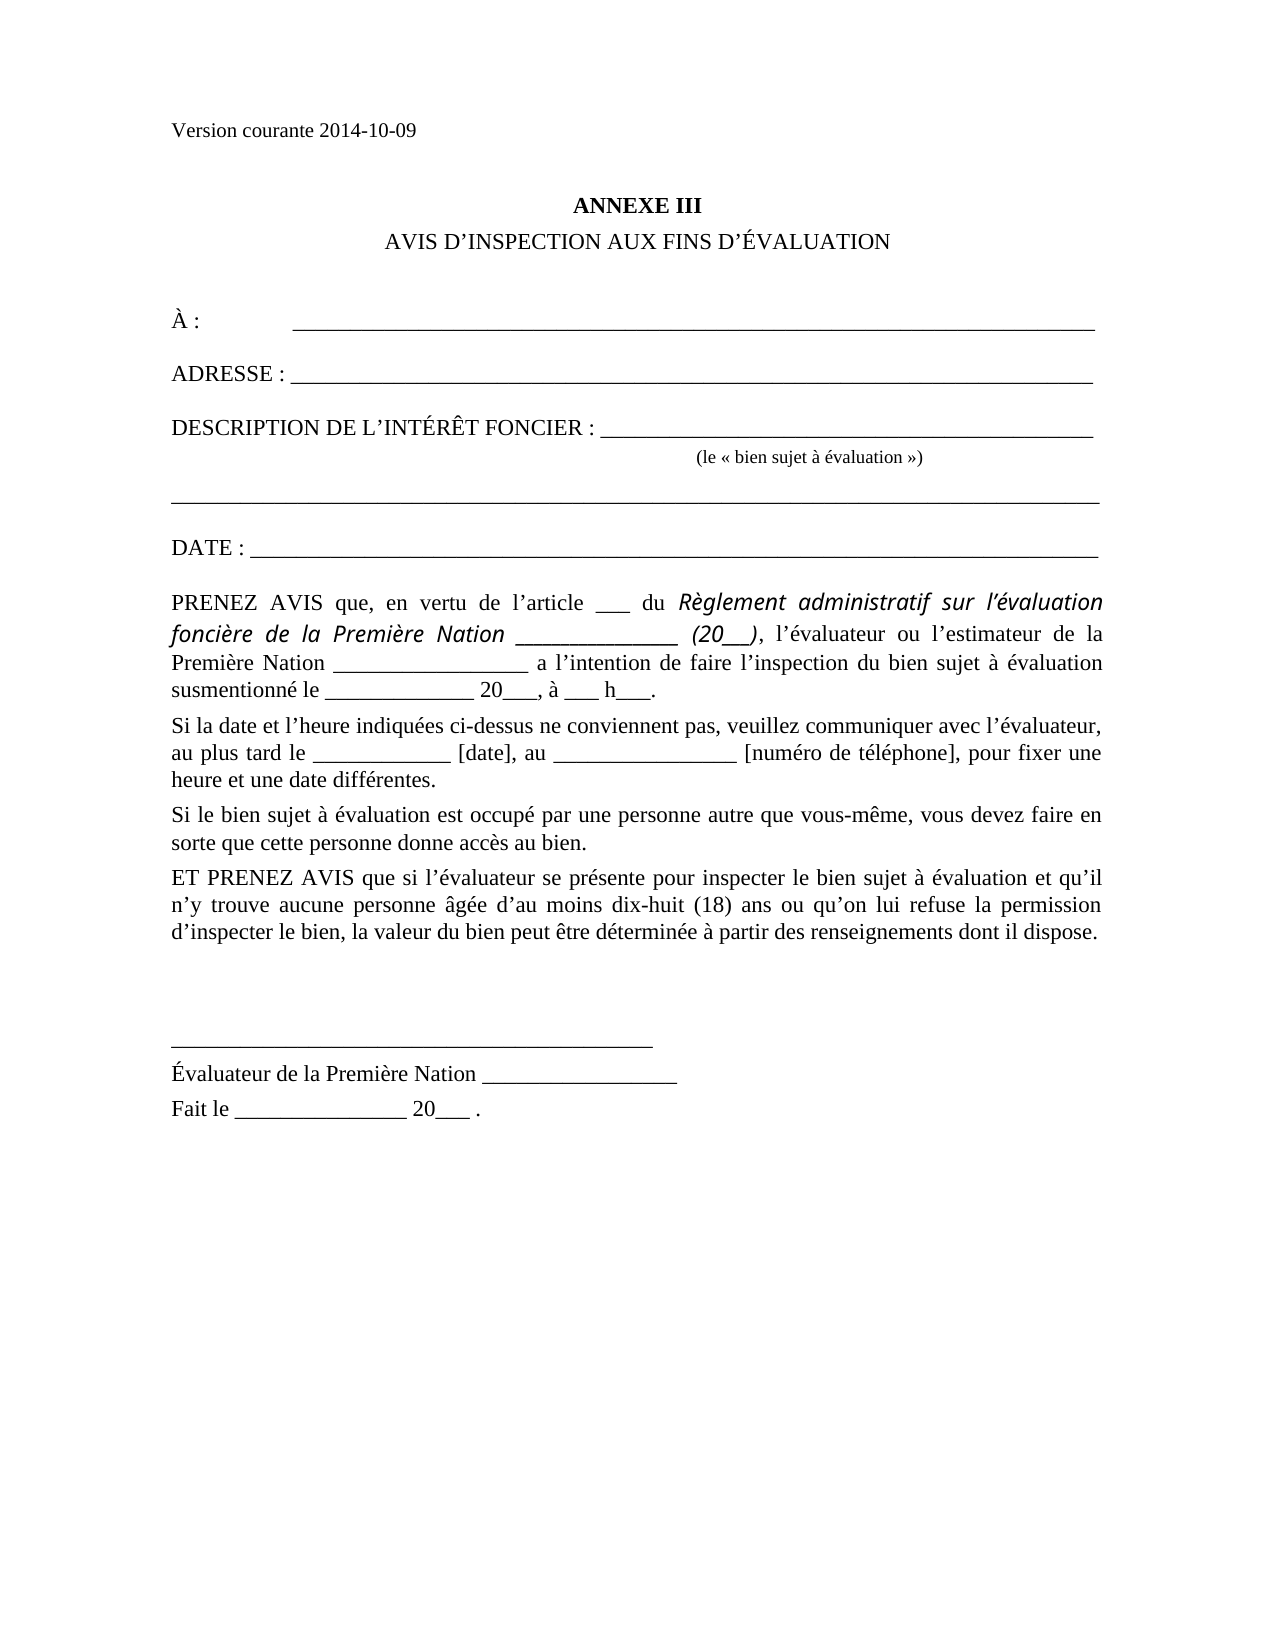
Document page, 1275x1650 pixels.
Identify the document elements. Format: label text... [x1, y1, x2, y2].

text À : ______________________________________________________________________ [171, 306, 1104, 333]
text Si le bien sujet à évaluation est occupé par une personne autre que vous-même, vous devez faire en sorte que cette personne donne accès au bien. [171, 801, 1104, 855]
text AVIS D’INSPECTION AUX FINS D’ÉVALUATION [171, 227, 1104, 254]
text ADRESSE : ______________________________________________________________________ [171, 359, 1104, 387]
text ET PRENEZ AVIS que si l’évaluateur se présente pour inspecter le bien sujet à évaluation et qu’il n’y trouve aucune personne âgée d’au moins dix-huit (18) ans ou qu’on lui refuse la permission d’inspecter le bien, la valeur du bien peut être déterminée à partir des renseignements dont il dispose. [171, 863, 1104, 944]
text ANNEXE III [171, 192, 1104, 219]
text Si la date et l’heure indiquées ci-dessus ne conviennent pas, veuillez communiquer avec l’évaluateur, au plus tard le ____________ [date], au ________________ [numéro de téléphone], pour fixer une heure et une date différentes. [171, 711, 1104, 792]
text Évaluateur de la Première Nation _________________ [171, 1059, 1104, 1086]
text DESCRIPTION DE L’INTÉRÊT FONCIER : ___________________________________________ [171, 413, 1104, 440]
text (le « bien sujet à évaluation ») [171, 440, 1104, 467]
text PRENEZ AVIS que, en vertu de l’article ___ du Règlement administratif sur l’évaluation foncière de la Première Nation __________________ (20___), l’évaluateur ou l’estimateur de la Première Nation _________________ a l’intention de faire l’inspection du bien sujet à évaluation susmentionné le _____________ 20___, à ___ h___. [171, 586, 1104, 703]
text Fait le _______________ 20___ . [171, 1094, 1104, 1122]
text DATE : __________________________________________________________________________ [171, 533, 1104, 560]
text __________________________________________ [171, 1024, 1104, 1051]
text _________________________________________________________________________________ [171, 479, 1104, 507]
